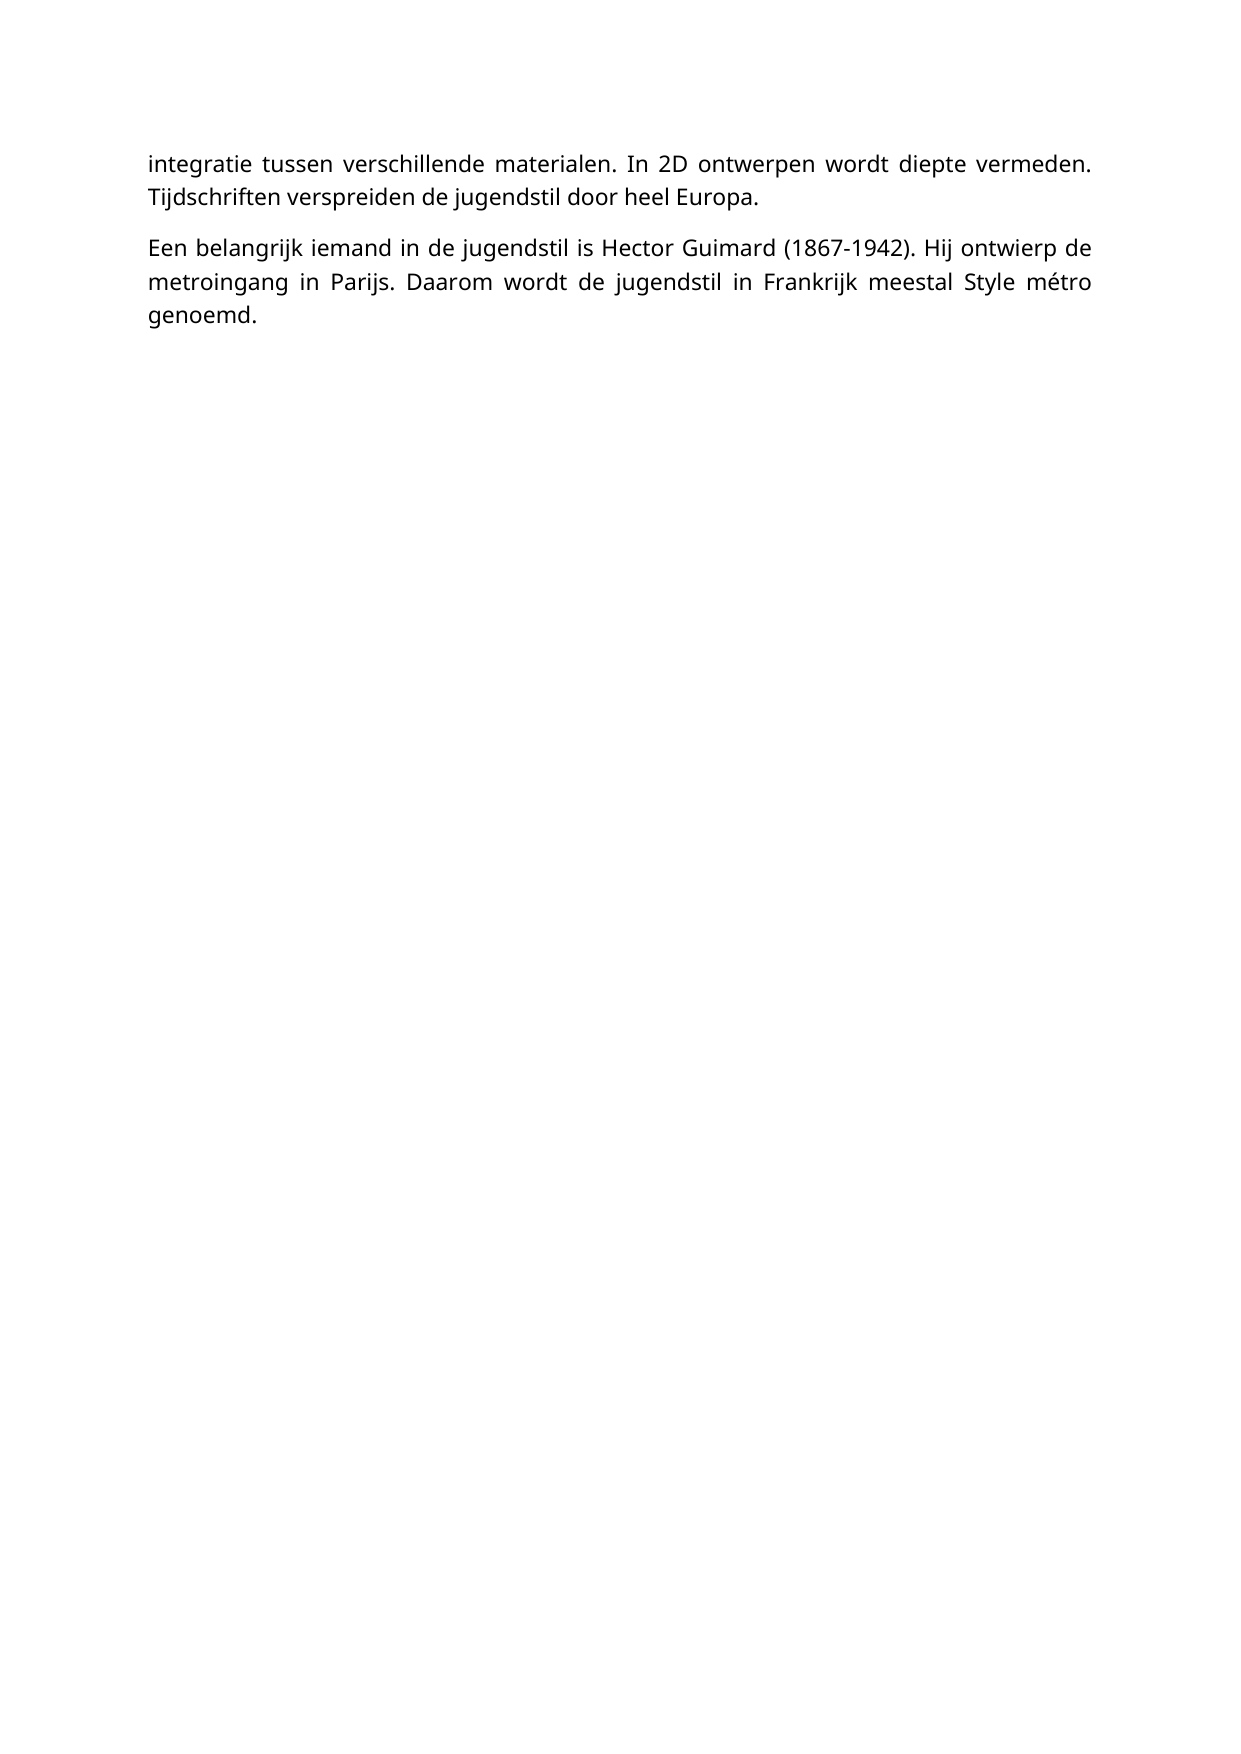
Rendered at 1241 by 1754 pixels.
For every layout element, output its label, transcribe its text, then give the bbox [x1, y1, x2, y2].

text Een belangrijk iemand in de jugendstil is Hector Guimard (1867-1942). Hij ontwierp de metroingang in Parijs. Daarom wordt de jugendstil in Frankrijk meestal Style métro genoemd. [148, 232, 1093, 331]
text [148, 148, 1093, 213]
